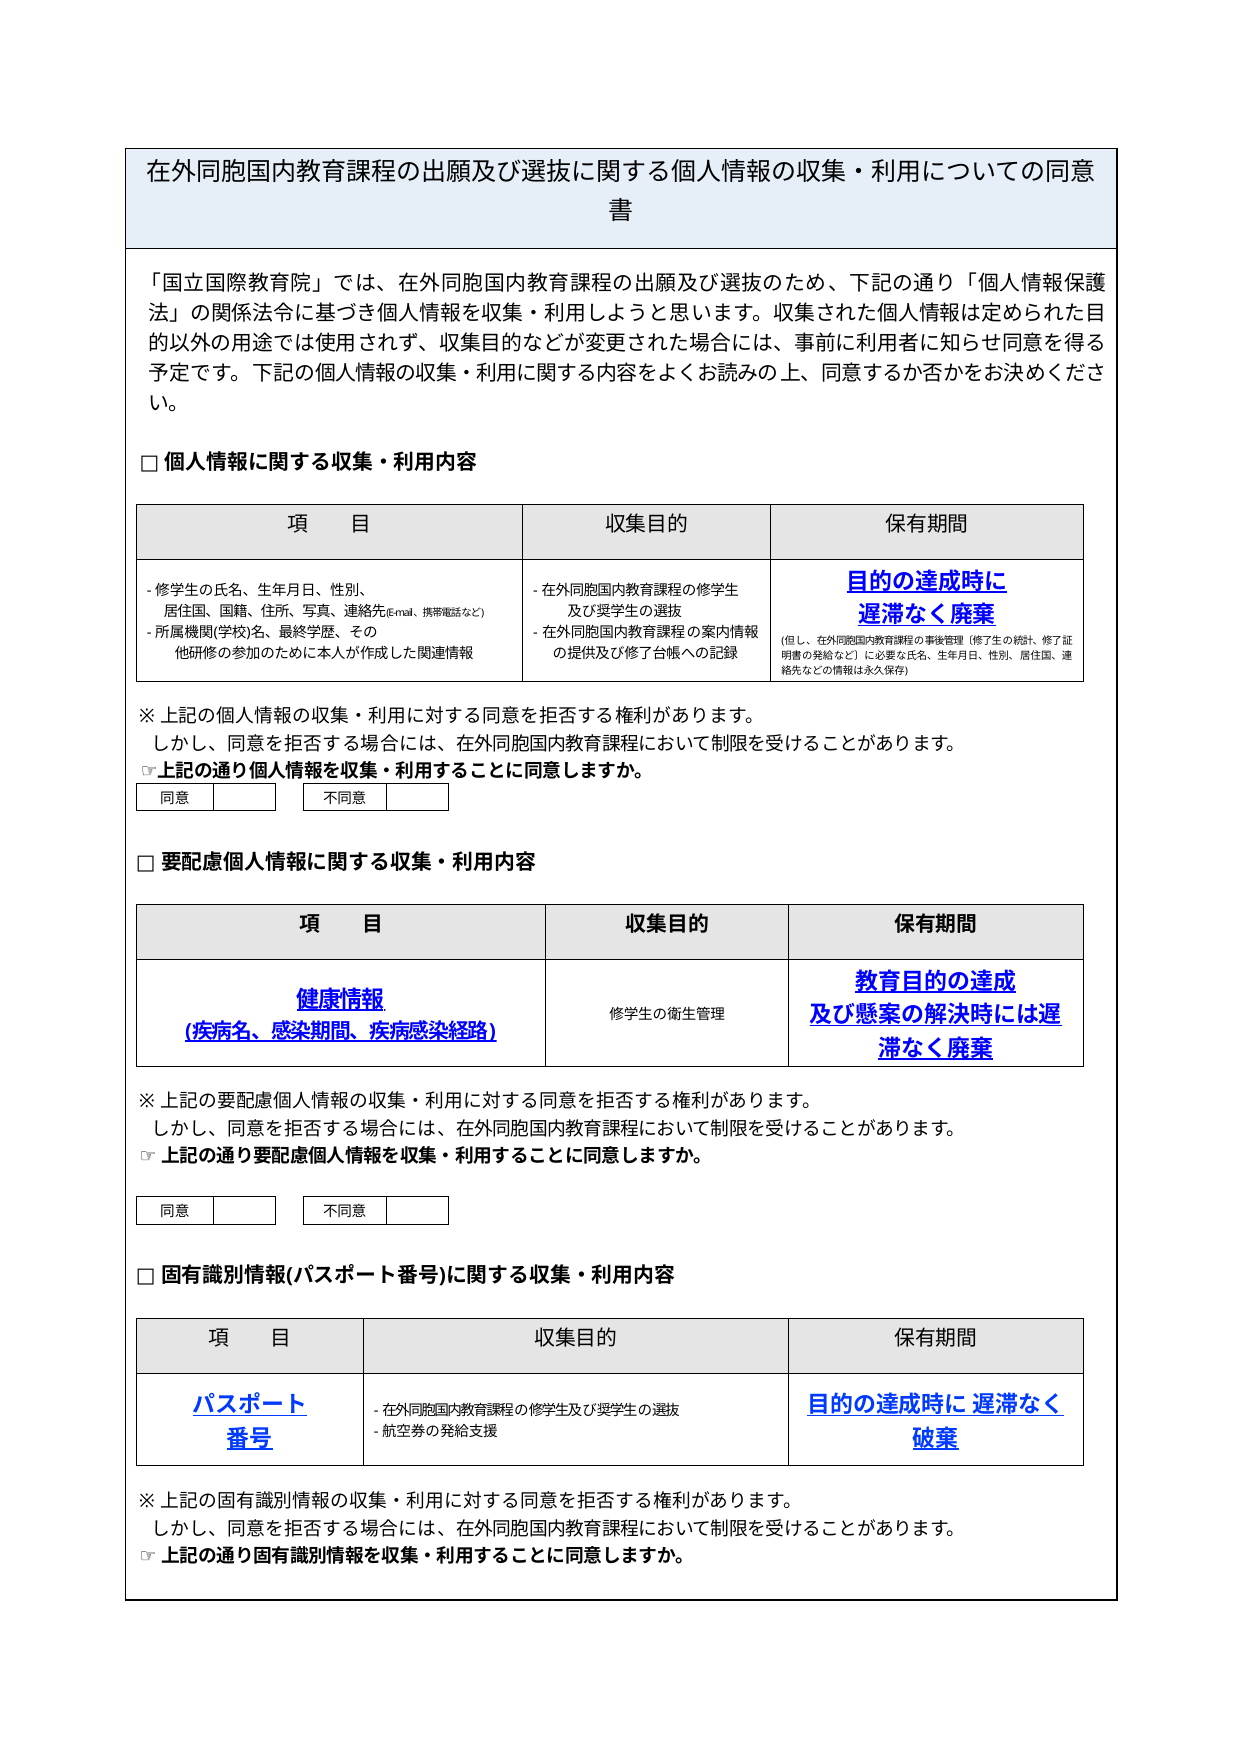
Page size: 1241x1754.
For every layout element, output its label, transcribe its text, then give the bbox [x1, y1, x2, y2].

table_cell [126, 249, 1116, 1599]
table_header 在外同胞国内教育課程の出願及び選抜に関する個人情報の収集・利用についての同意書 [126, 149, 1116, 248]
